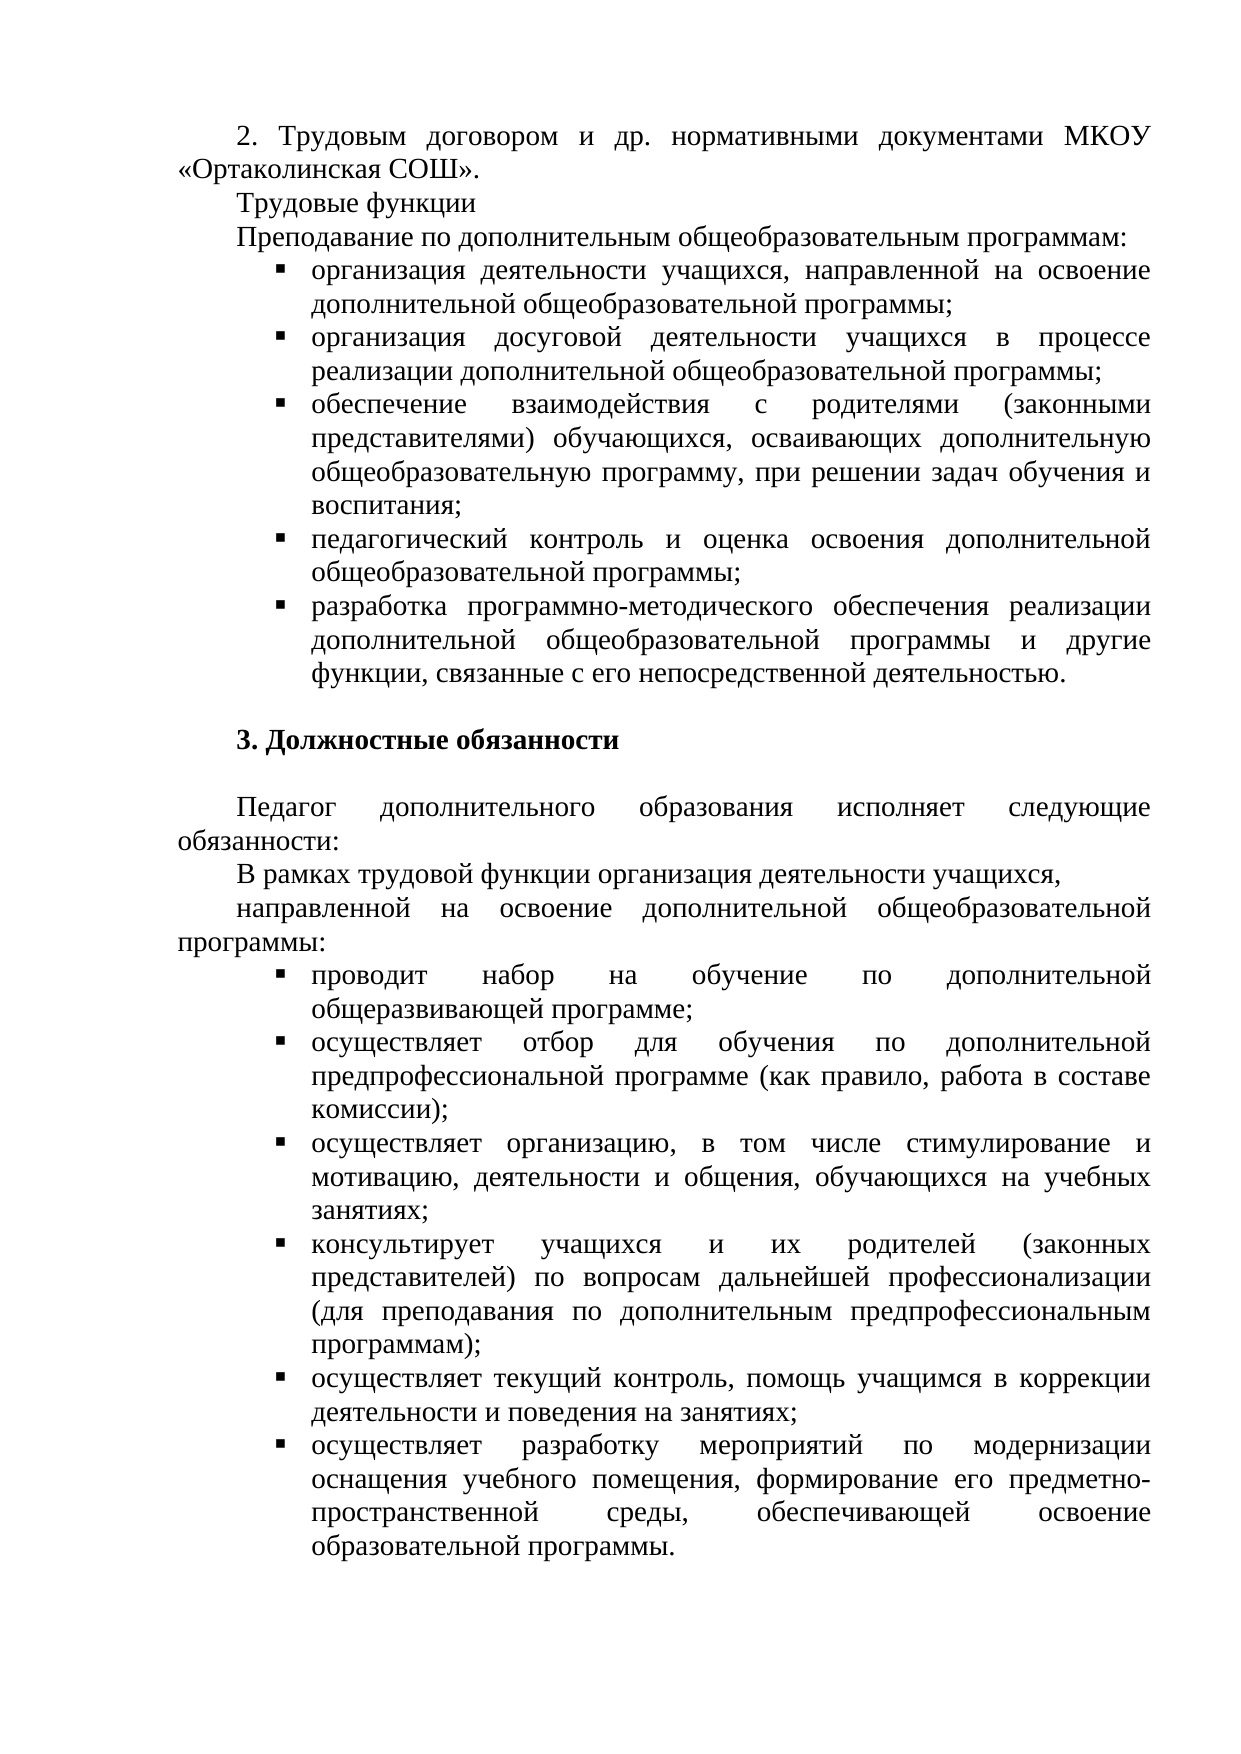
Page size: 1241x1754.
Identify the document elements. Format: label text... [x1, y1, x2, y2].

list организация досуговой деятельности учащихся в процессе реализации дополнительной общеобразовательной программы; [274, 319, 1152, 387]
text 3. Должностные обязанности [177, 722, 1152, 756]
list осуществляет разработку мероприятий по модернизации оснащения учебного помещения, формирование его предметно-пространственной среды, обеспечивающей освоение образовательной программы. [274, 1427, 1152, 1562]
text направленной на освоение дополнительной общеобразовательной программы: [177, 890, 1152, 957]
list консультирует учащихся и их родителей (законных представителей) по вопросам дальнейшей профессионализации (для преподавания по дополнительным предпрофессиональным программам); [274, 1226, 1152, 1360]
list осуществляет текущий контроль, помощь учащимся в коррекции деятельности и поведения на занятиях; [274, 1360, 1152, 1427]
list организация деятельности учащихся, направленной на освоение дополнительной общеобразовательной программы; [274, 252, 1152, 319]
text 2. Трудовым договором и др. нормативными документами МКОУ «Ортаколинская СОШ». [177, 118, 1152, 185]
text Трудовые функции [177, 185, 1152, 219]
text В рамках трудовой функции организация деятельности учащихся, [177, 857, 1152, 890]
list обеспечение взаимодействия с родителями (законными представителями) обучающихся, осваивающих дополнительную общеобразовательную программу, при решении задач обучения и воспитания; [274, 387, 1152, 521]
list педагогический контроль и оценка освоения дополнительной общеобразовательной программы; [274, 521, 1152, 588]
list осуществляет отбор для обучения по дополнительной предпрофессиональной программе (как правило, работа в составе комиссии); [274, 1024, 1152, 1125]
list разработка программно-методического обеспечения реализации дополнительной общеобразовательной программы и другие функции, связанные с его непосредственной деятельностью. [274, 588, 1152, 689]
text Преподавание по дополнительным общеобразовательным программам: [177, 219, 1152, 252]
text Педагог дополнительного образования исполняет следующие обязанности: [177, 789, 1152, 857]
list проводит набор на обучение по дополнительной общеразвивающей программе; [274, 957, 1152, 1024]
list осуществляет организацию, в том числе стимулирование и мотивацию, деятельности и общения, обучающихся на учебных занятиях; [274, 1125, 1152, 1226]
